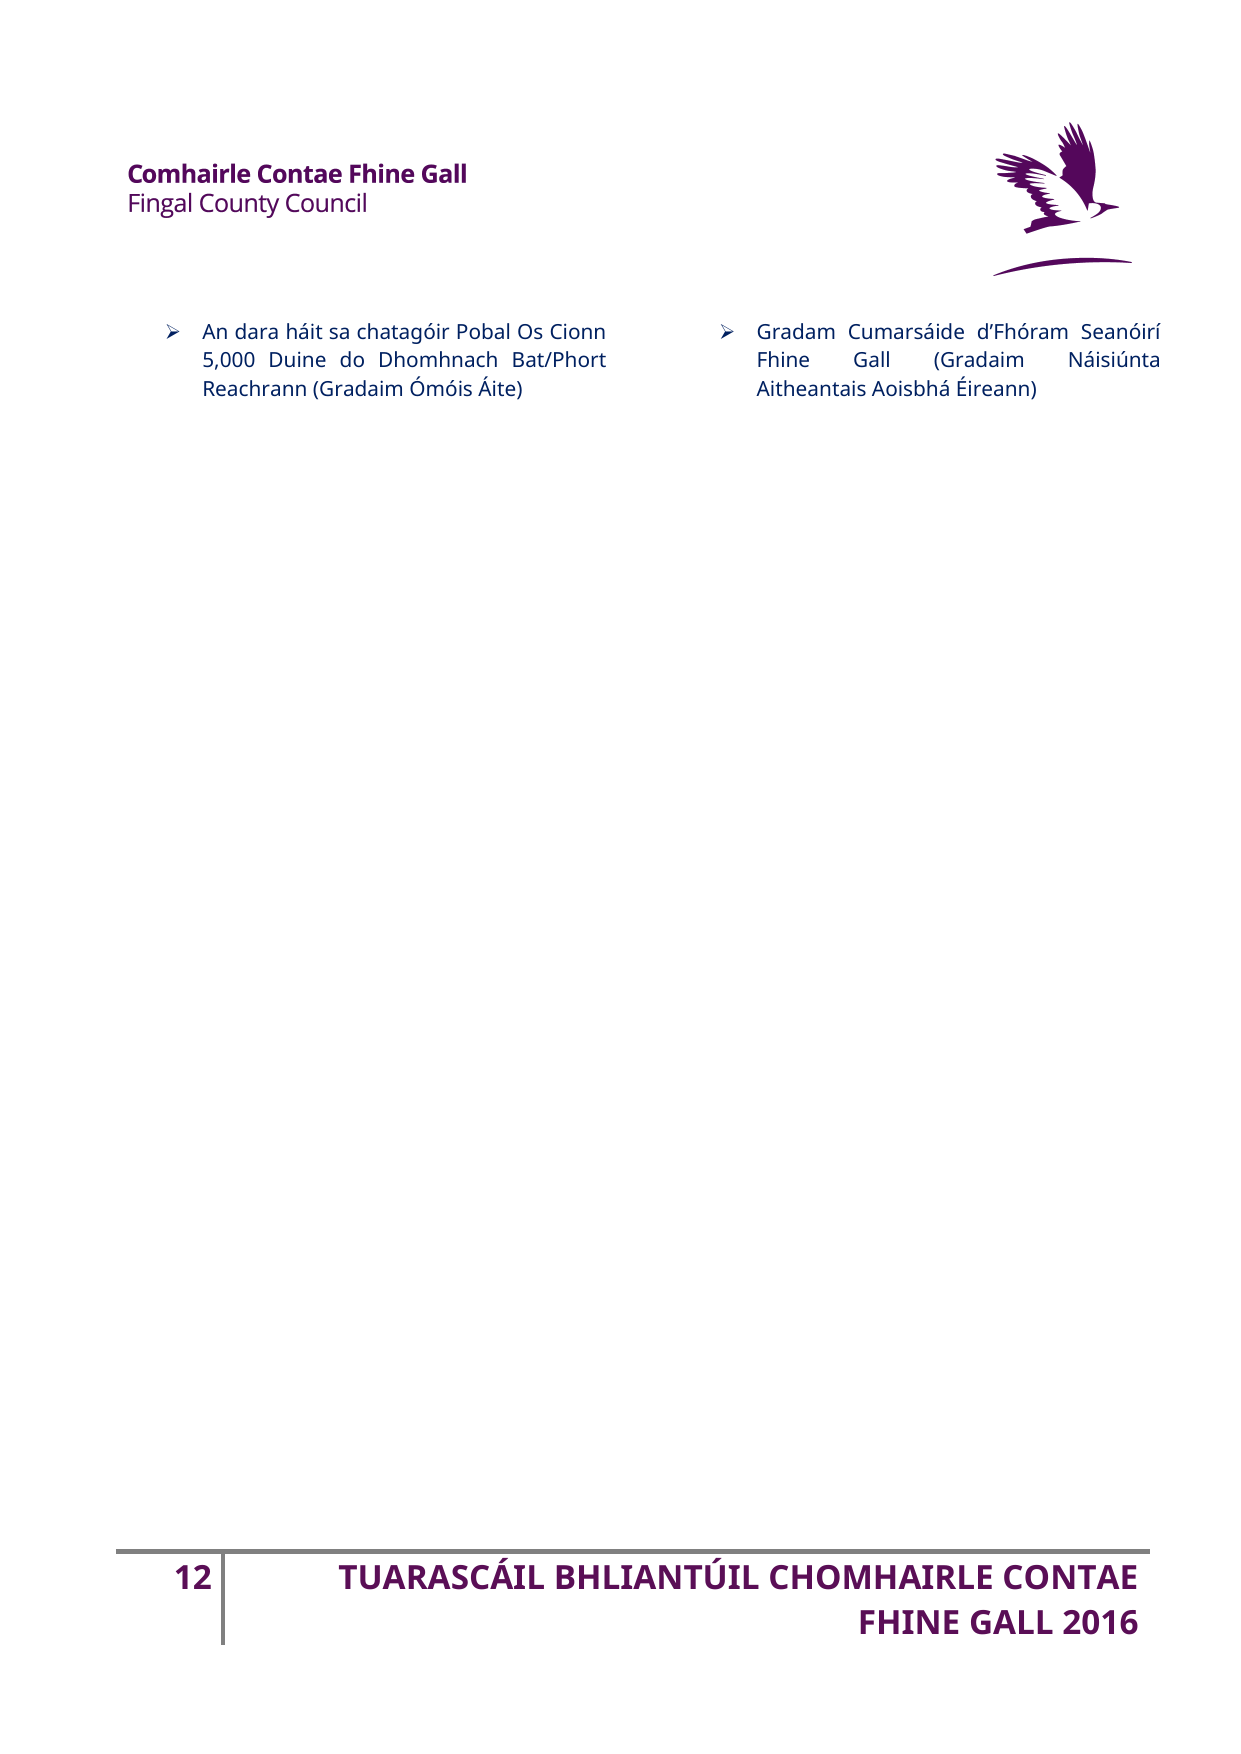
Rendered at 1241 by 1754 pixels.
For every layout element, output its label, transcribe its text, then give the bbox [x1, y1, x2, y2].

list An dara háit sa chatagóir Pobal Os Cionn 5,000 Duine do Dhomhnach Bat/Phort Reachrann (Gradaim Ómóis Áite) [164, 317, 606, 402]
list Gradam Cumarsáide d’Fhóram Seanóirí Fhine Gall (Gradaim Náisiúnta Aitheantais Aoisbhá Éireann) [719, 317, 1161, 402]
picture [0, 51, 1226, 317]
